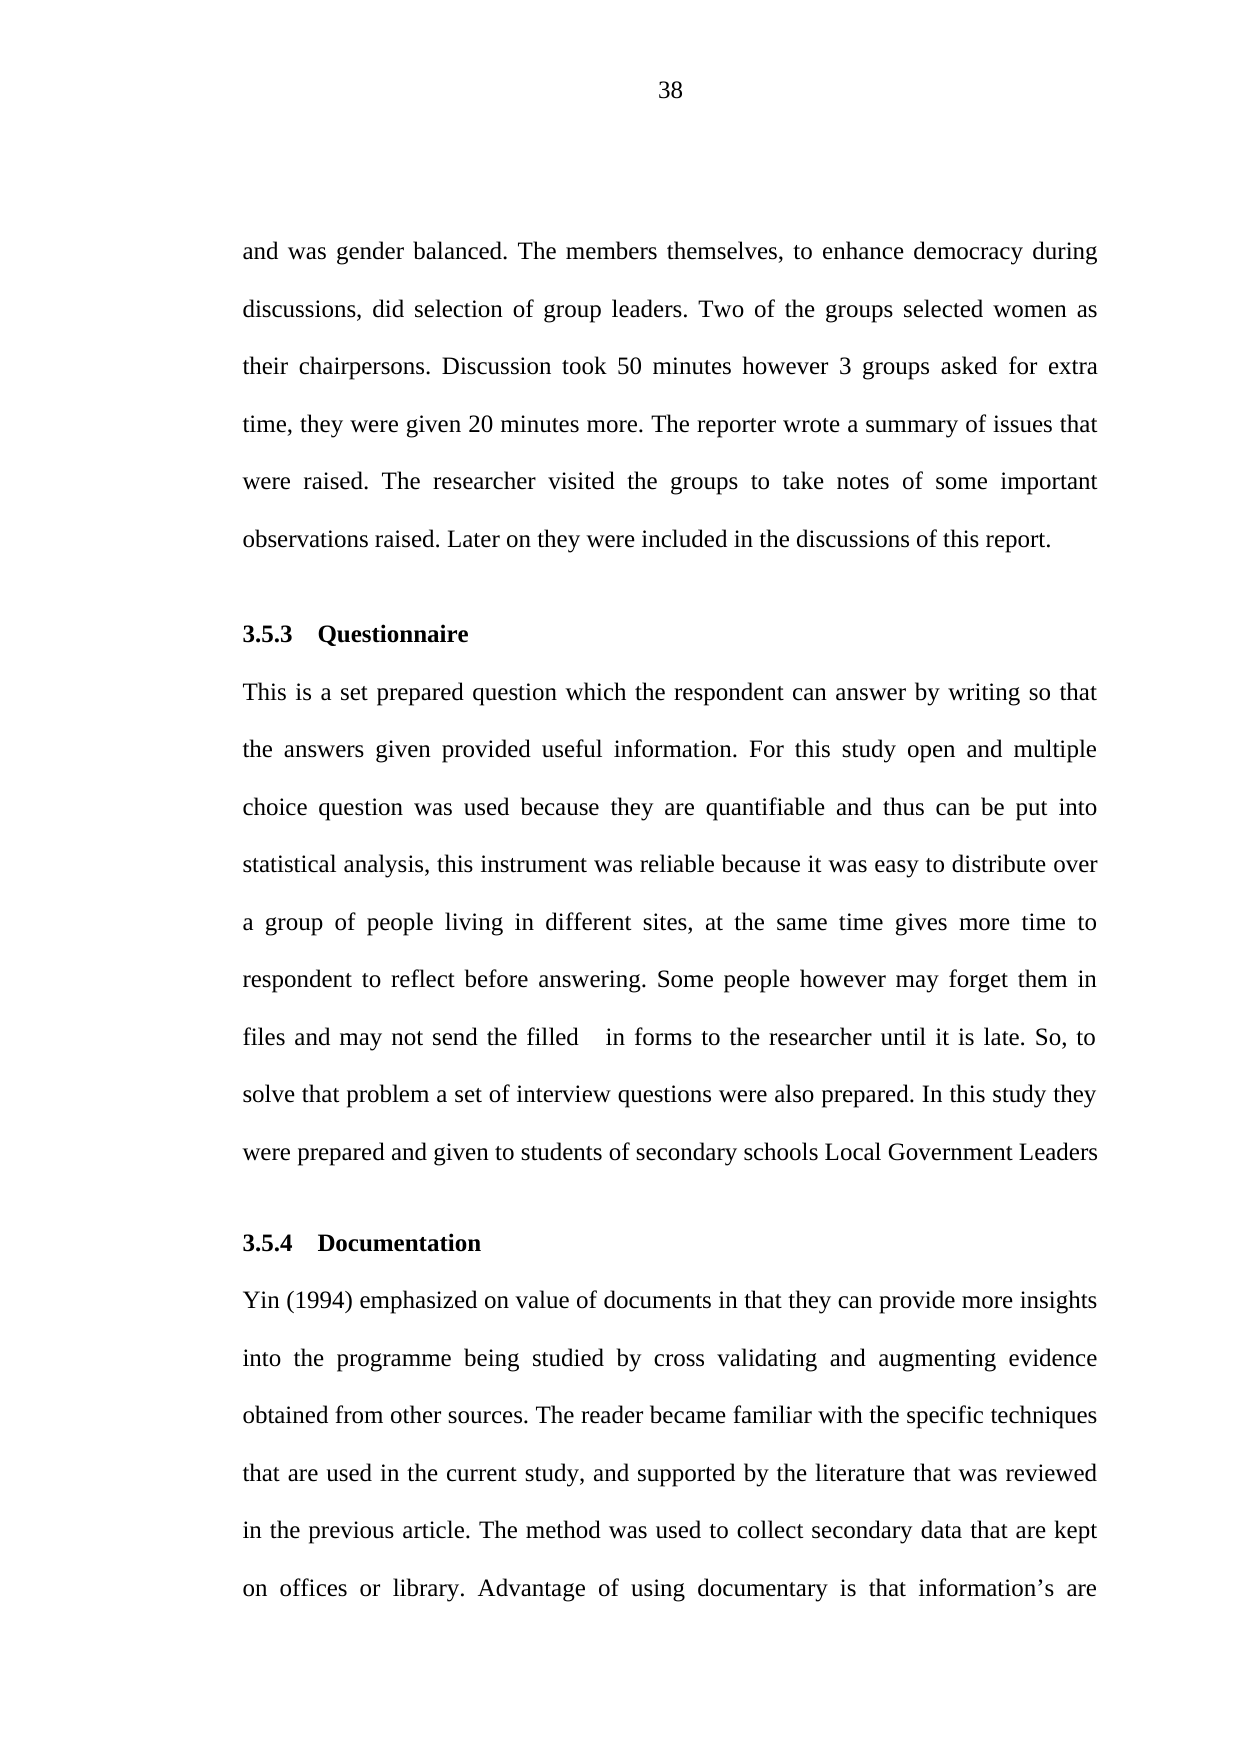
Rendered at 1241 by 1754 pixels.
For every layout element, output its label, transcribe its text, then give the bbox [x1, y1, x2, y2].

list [242, 1286, 1098, 1602]
subtitle 3.5.4 Documentation [242, 1228, 1098, 1257]
subtitle 3.5.3 Questionnaire [242, 619, 1098, 648]
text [242, 236, 1098, 552]
list This is a set prepared question which the respondent can answer by writing so that the answers given provided useful information. For this study open and multiple choice question was used because they are quantifiable and thus can be put into statistical analysis, this instrument was reliable because it was easy to distribute over a group of people living in different sites, at the same time gives more time to respondent to reflect before answering. Some people however may forget them in files and may not send the filled in forms to the researcher until it is late. So, to solve that problem a set of interview questions were also prepared. In this study they were prepared and given to students of secondary schools Local Government Leaders [242, 677, 1098, 1166]
